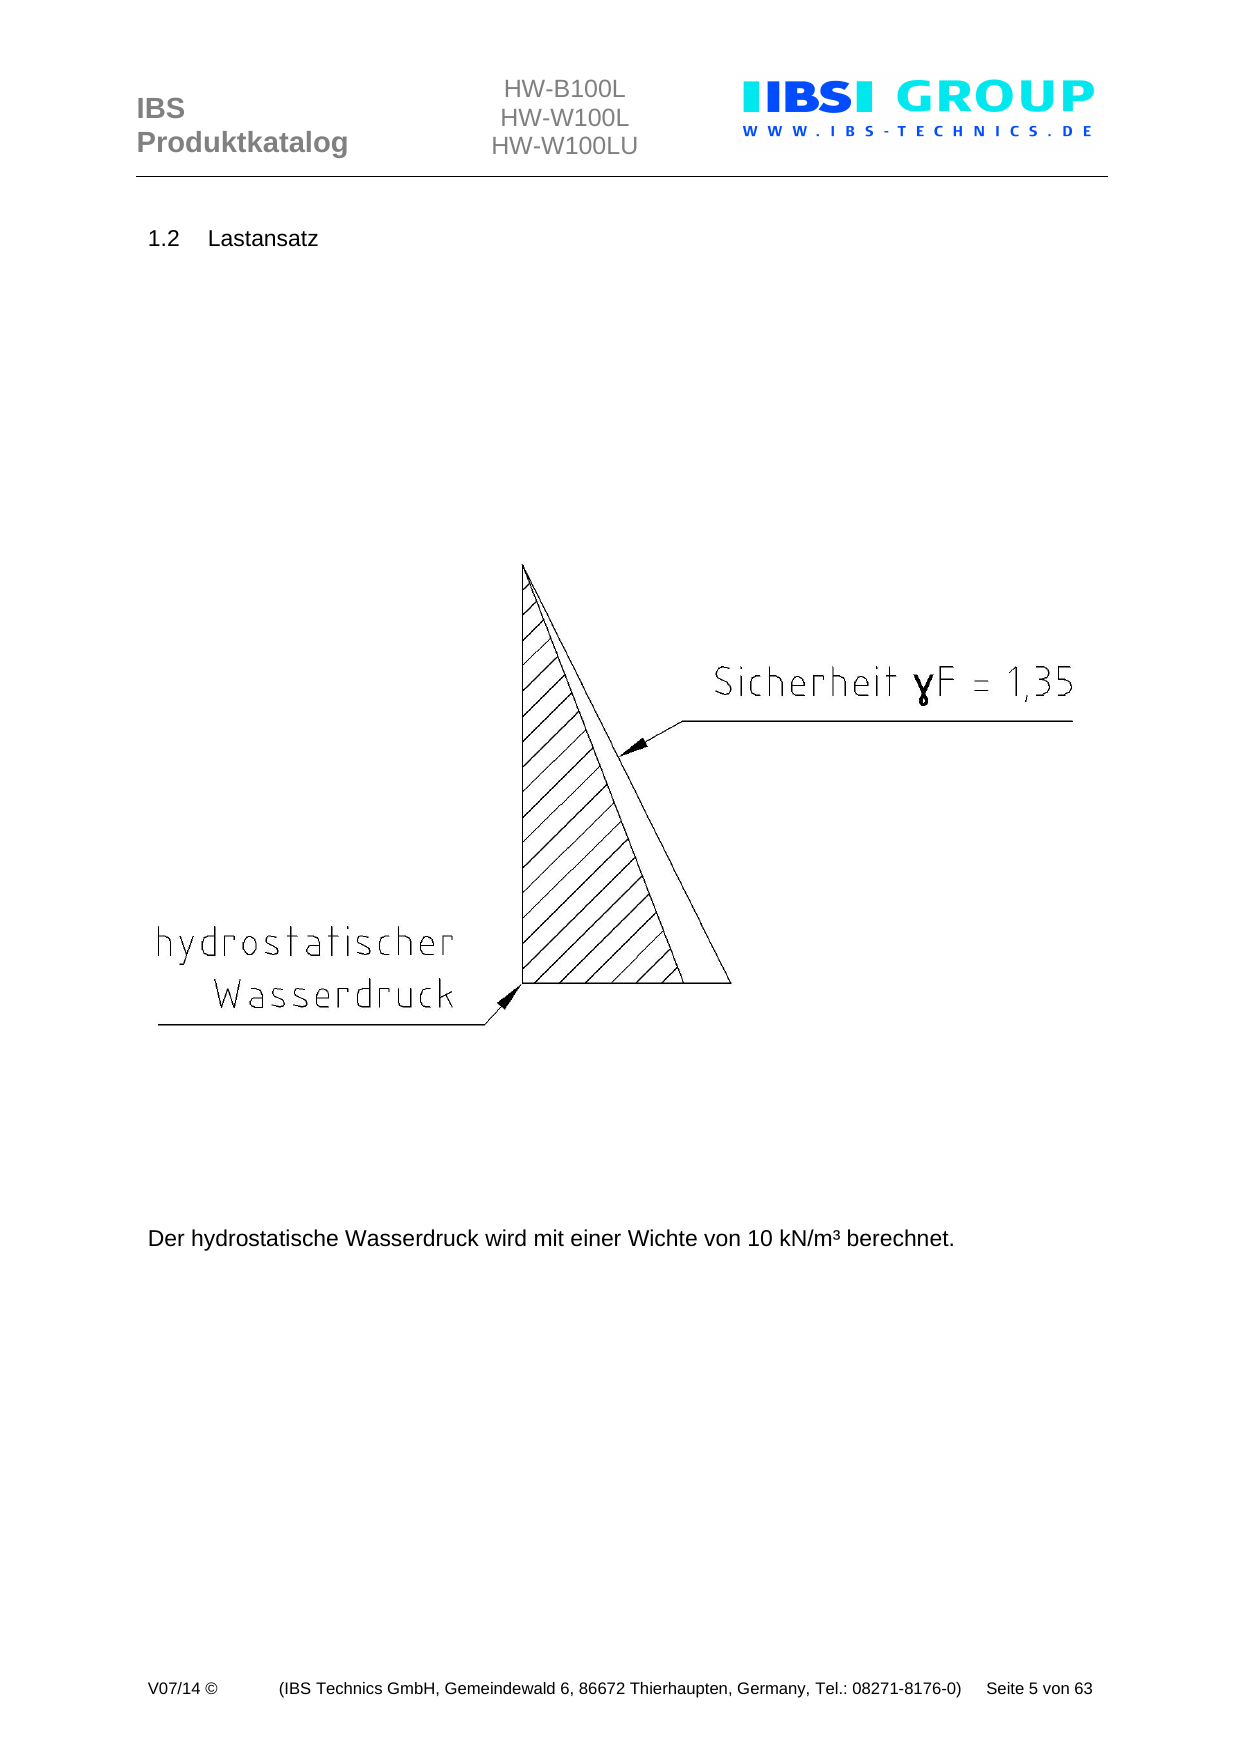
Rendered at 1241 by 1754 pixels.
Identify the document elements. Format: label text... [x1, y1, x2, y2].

picture [142, 549, 1088, 1068]
picture [737, 73, 1097, 152]
subtitle Lastansatz [148, 224, 1092, 251]
text Der hydrostatische Wasserdruck wird mit einer Wichte von 10 kN/m³ berechnet. [148, 1224, 1092, 1251]
